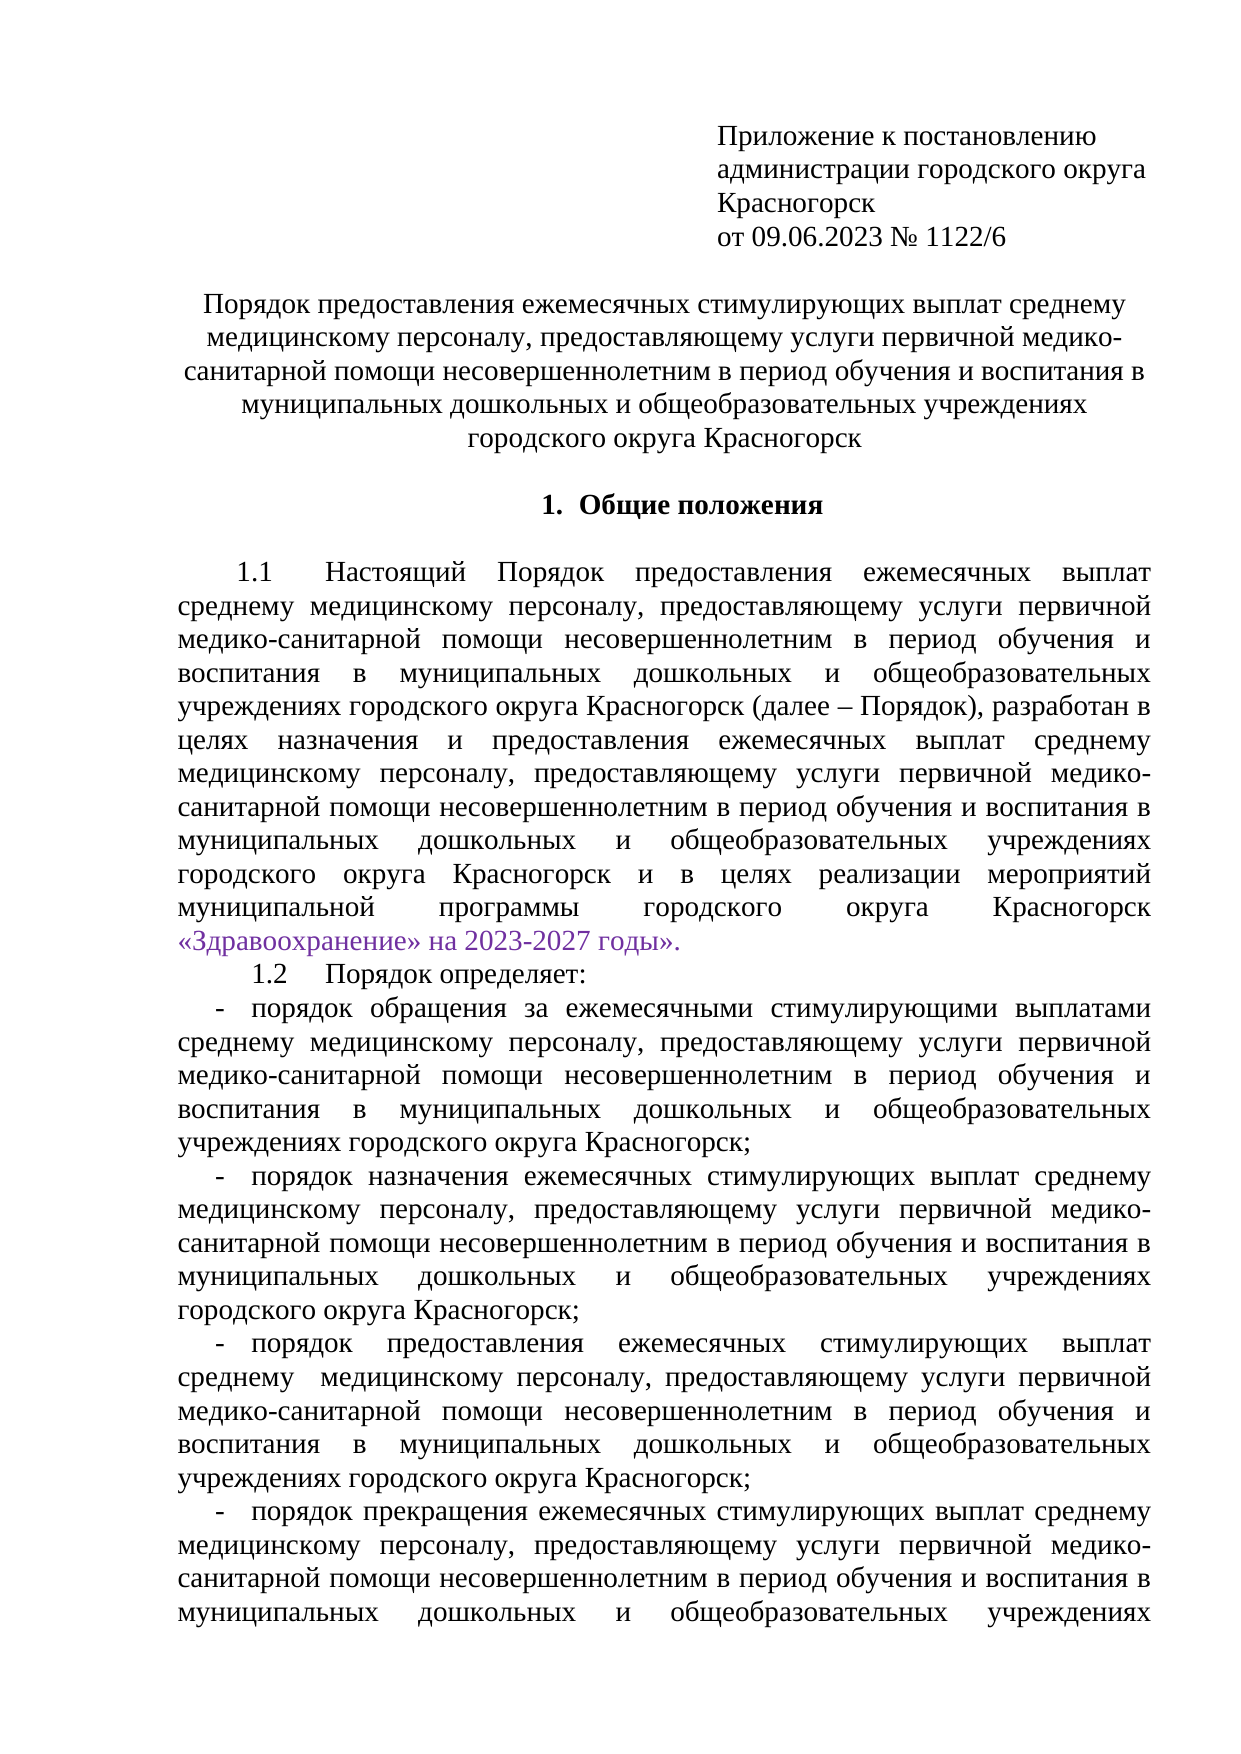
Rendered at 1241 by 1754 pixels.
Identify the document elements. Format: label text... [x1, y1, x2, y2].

text - порядок обращения за ежемесячными стимулирующими выплатами среднему медицинскому персоналу, предоставляющему услуги первичной медико-санитарной помощи несовершеннолетним в период обучения и воспитания в муниципальных дошкольных и общеобразовательных учреждениях городского округа Красногорск; [177, 990, 1152, 1158]
text 1.1 Настоящий Порядок предоставления ежемесячных выплат среднему медицинскому персоналу, предоставляющему услуги первичной медико-санитарной помощи несовершеннолетним в период обучения и воспитания в муниципальных дошкольных и общеобразовательных учреждениях городского округа Красногорск (далее – Порядок), разработан в целях назначения и предоставления ежемесячных выплат среднему медицинскому персоналу, предоставляющему услуги первичной медико-санитарной помощи несовершеннолетним в период обучения и воспитания в муниципальных дошкольных и общеобразовательных учреждениях городского округа Красногорск и в целях реализации мероприятий муниципальной программы городского округа Красногорск «Здравоохранение» на 2023-2027 годы». [177, 554, 1152, 957]
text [177, 1493, 1152, 1627]
text администрации городского округа [177, 152, 1152, 185]
text 1.2 Порядок определяет: [177, 957, 1152, 990]
list Общие положения [215, 487, 1150, 521]
text - порядок предоставления ежемесячных стимулирующих выплат среднему медицинскому персоналу, предоставляющему услуги первичной медико-санитарной помощи несовершеннолетним в период обучения и воспитания в муниципальных дошкольных и общеобразовательных учреждениях городского округа Красногорск; [177, 1326, 1152, 1493]
text Приложение к постановлению [177, 118, 1152, 152]
text Красногорск [177, 185, 1152, 219]
text от 09.06.2023 № 1122/6 [177, 219, 1152, 252]
text Порядок предоставления ежемесячных стимулирующих выплат среднему медицинскому персоналу, предоставляющему услуги первичной медико-санитарной помощи несовершеннолетним в период обучения и воспитания в муниципальных дошкольных и общеобразовательных учреждениях городского округа Красногорск [177, 286, 1152, 453]
text - порядок назначения ежемесячных стимулирующих выплат среднему медицинскому персоналу, предоставляющему услуги первичной медико-санитарной помощи несовершеннолетним в период обучения и воспитания в муниципальных дошкольных и общеобразовательных учреждениях городского округа Красногорск; [177, 1158, 1152, 1326]
